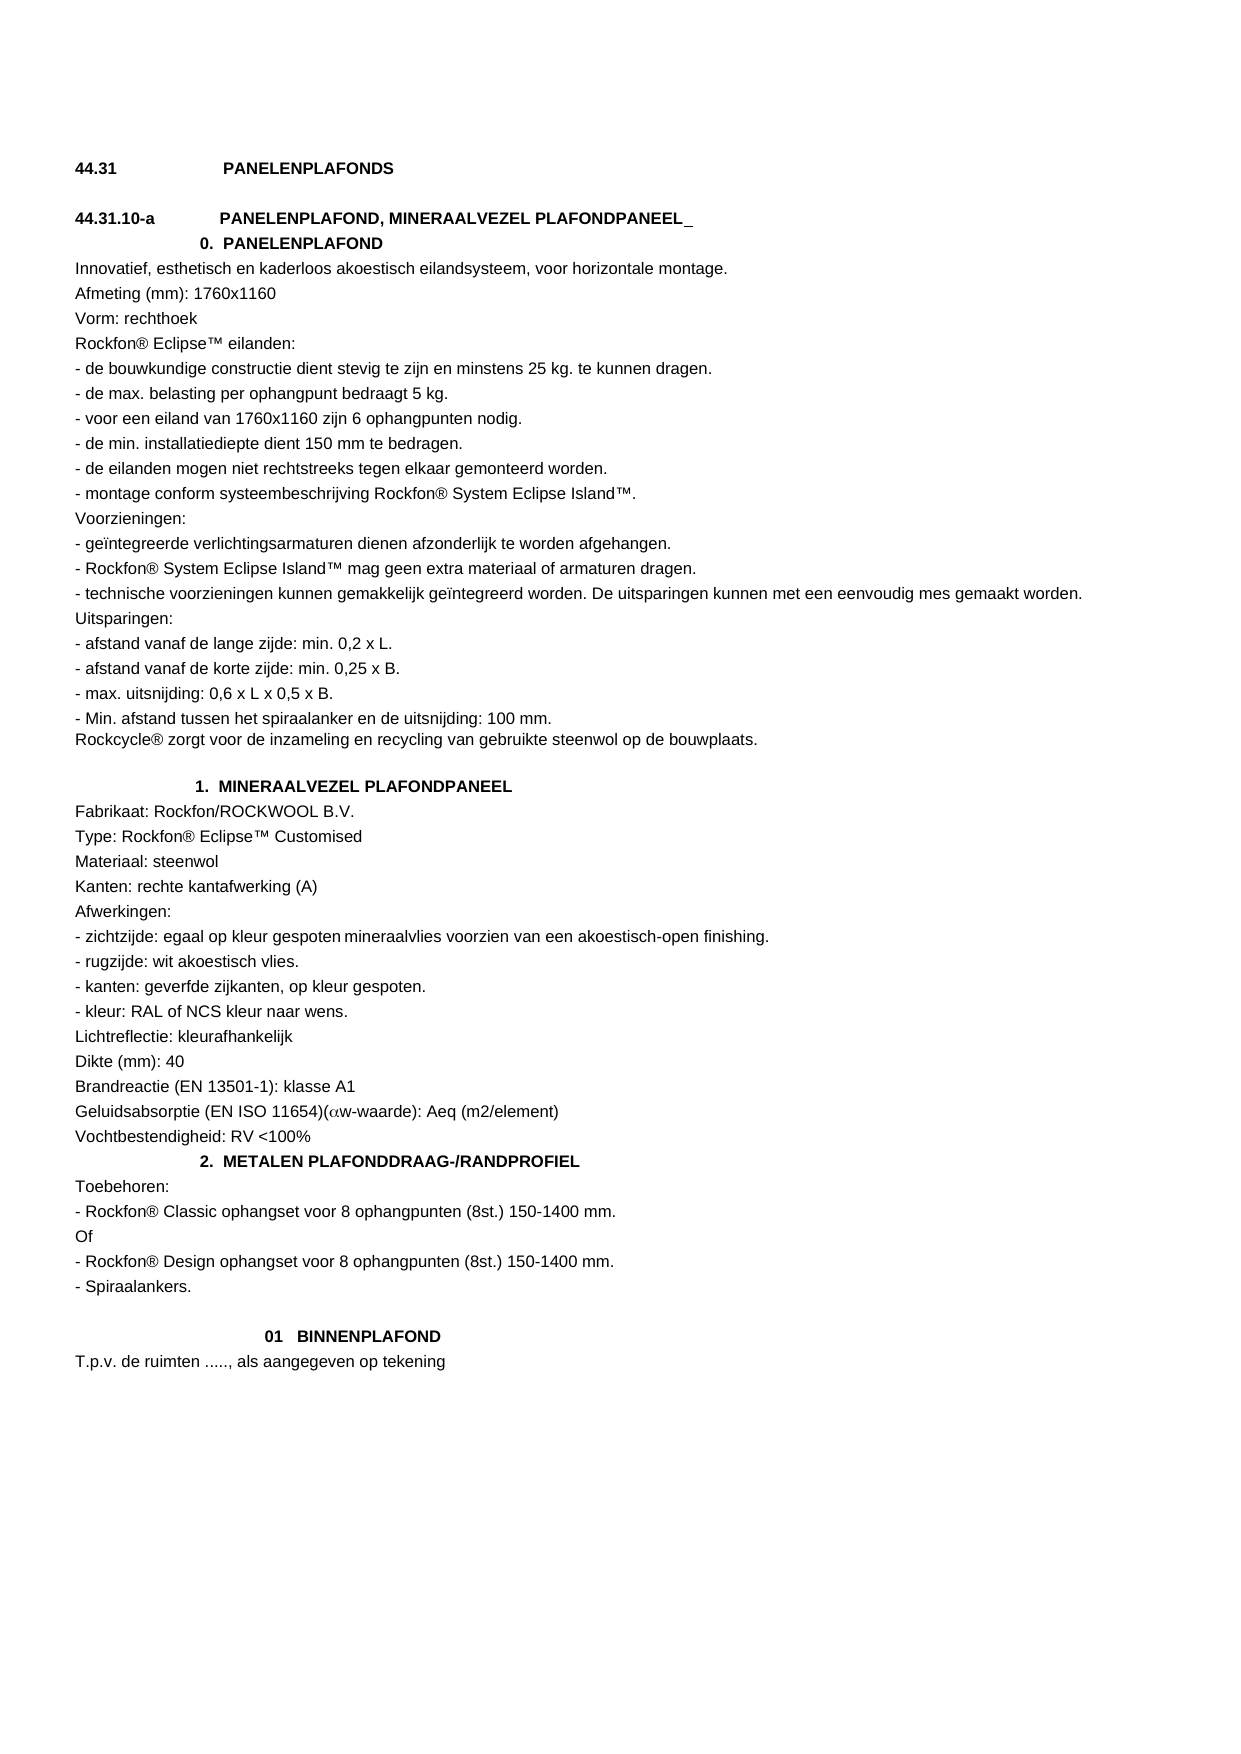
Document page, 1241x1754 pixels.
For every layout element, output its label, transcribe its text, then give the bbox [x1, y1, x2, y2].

text - voor een eiland van 1760x1160 zijn 6 ophangpunten nodig. [75, 405, 1165, 430]
text Geluidsabsorptie (EN ISO 11654)(w-waarde): Aeq (m2/element) [75, 1098, 1165, 1123]
text Innovatief, esthetisch en kaderloos akoestisch eilandsysteem, voor horizontale montage. [75, 255, 1165, 280]
text Afmeting (mm): 1760x1160 [75, 280, 1165, 305]
text Vochtbestendigheid: RV <100% [75, 1123, 1165, 1148]
text 44.31 PANELENPLAFONDS [75, 155, 1165, 180]
text Rockfon® Eclipse™ eilanden: [75, 330, 1165, 355]
text Kanten: rechte kantafwerking (A) [75, 873, 1165, 898]
text 01 BINNENPLAFOND [149, 1323, 1165, 1348]
text - Rockfon® Design ophangset voor 8 ophangpunten (8st.) 150-1400 mm. [75, 1248, 1165, 1273]
text - de bouwkundige constructie dient stevig te zijn en minstens 25 kg. te kunnen dragen. [75, 355, 1165, 380]
text - geïntegreerde verlichtingsarmaturen dienen afzonderlijk te worden afgehangen. [75, 530, 1165, 555]
text Brandreactie (EN 13501-1): klasse A1 [75, 1073, 1165, 1098]
text Toebehoren: [75, 1173, 1165, 1198]
text - Min. afstand tussen het spiraalanker en de uitsnijding: 100 mm. [75, 705, 1165, 730]
text 1. MINERAALVEZEL PLAFONDPANEEL [75, 773, 1165, 798]
text - de eilanden mogen niet rechtstreeks tegen elkaar gemonteerd worden. [75, 455, 1165, 480]
text - Rockfon® Classic ophangset voor 8 ophangpunten (8st.) 150-1400 mm. [75, 1198, 1165, 1223]
text Rockcycle® zorgt voor de inzameling en recycling van gebruikte steenwol op de bouwplaats. [75, 730, 1165, 749]
text - montage conform systeembeschrijving Rockfon® System Eclipse Island™. [75, 480, 1165, 505]
text - max. uitsnijding: 0,6 x L x 0,5 x B. [75, 680, 1165, 705]
text - technische voorzieningen kunnen gemakkelijk geïntegreerd worden. De uitsparingen kunnen met een eenvoudig mes gemaakt worden. [75, 580, 1165, 605]
text - afstand vanaf de lange zijde: min. 0,2 x L. [75, 630, 1165, 655]
text Fabrikaat: Rockfon/ROCKWOOL B.V. [75, 798, 1165, 823]
text Voorzieningen: [75, 505, 1165, 530]
text Uitsparingen: [75, 605, 1165, 630]
text Vorm: rechthoek [75, 305, 1165, 330]
text - de min. installatiediepte dient 150 mm te bedragen. [75, 430, 1165, 455]
text Materiaal: steenwol [75, 848, 1165, 873]
text T.p.v. de ruimten ....., als aangegeven op tekening [75, 1348, 1165, 1373]
text - kanten: geverfde zijkanten, op kleur gespoten. [75, 973, 1165, 998]
text - zichtzijde: egaal op kleur gespoten mineraalvlies voorzien van een akoestisch-open finishing. [75, 923, 1165, 948]
text Lichtreflectie: kleurafhankelijk [75, 1023, 1165, 1048]
text - afstand vanaf de korte zijde: min. 0,25 x B. [75, 655, 1165, 680]
text Dikte (mm): 40 [75, 1048, 1165, 1073]
text 44.31.10-a PANELENPLAFOND, MINERAALVEZEL PLAFONDPANEEL [75, 205, 1165, 230]
text - Rockfon® System Eclipse Island™ mag geen extra materiaal of armaturen dragen. [75, 555, 1165, 580]
text - Spiraalankers. [75, 1273, 1165, 1298]
text Of [75, 1223, 1165, 1248]
text - kleur: RAL of NCS kleur naar wens. [75, 998, 1165, 1023]
text 0. PANELENPLAFOND [75, 230, 1165, 255]
text - de max. belasting per ophangpunt bedraagt 5 kg. [75, 380, 1165, 405]
text - rugzijde: wit akoestisch vlies. [75, 948, 1165, 973]
text Afwerkingen: [75, 898, 1165, 923]
text 2. METALEN PLAFONDDRAAG-/RANDPROFIEL [75, 1148, 1165, 1173]
text Type: Rockfon® Eclipse™ Customised [75, 823, 1165, 848]
